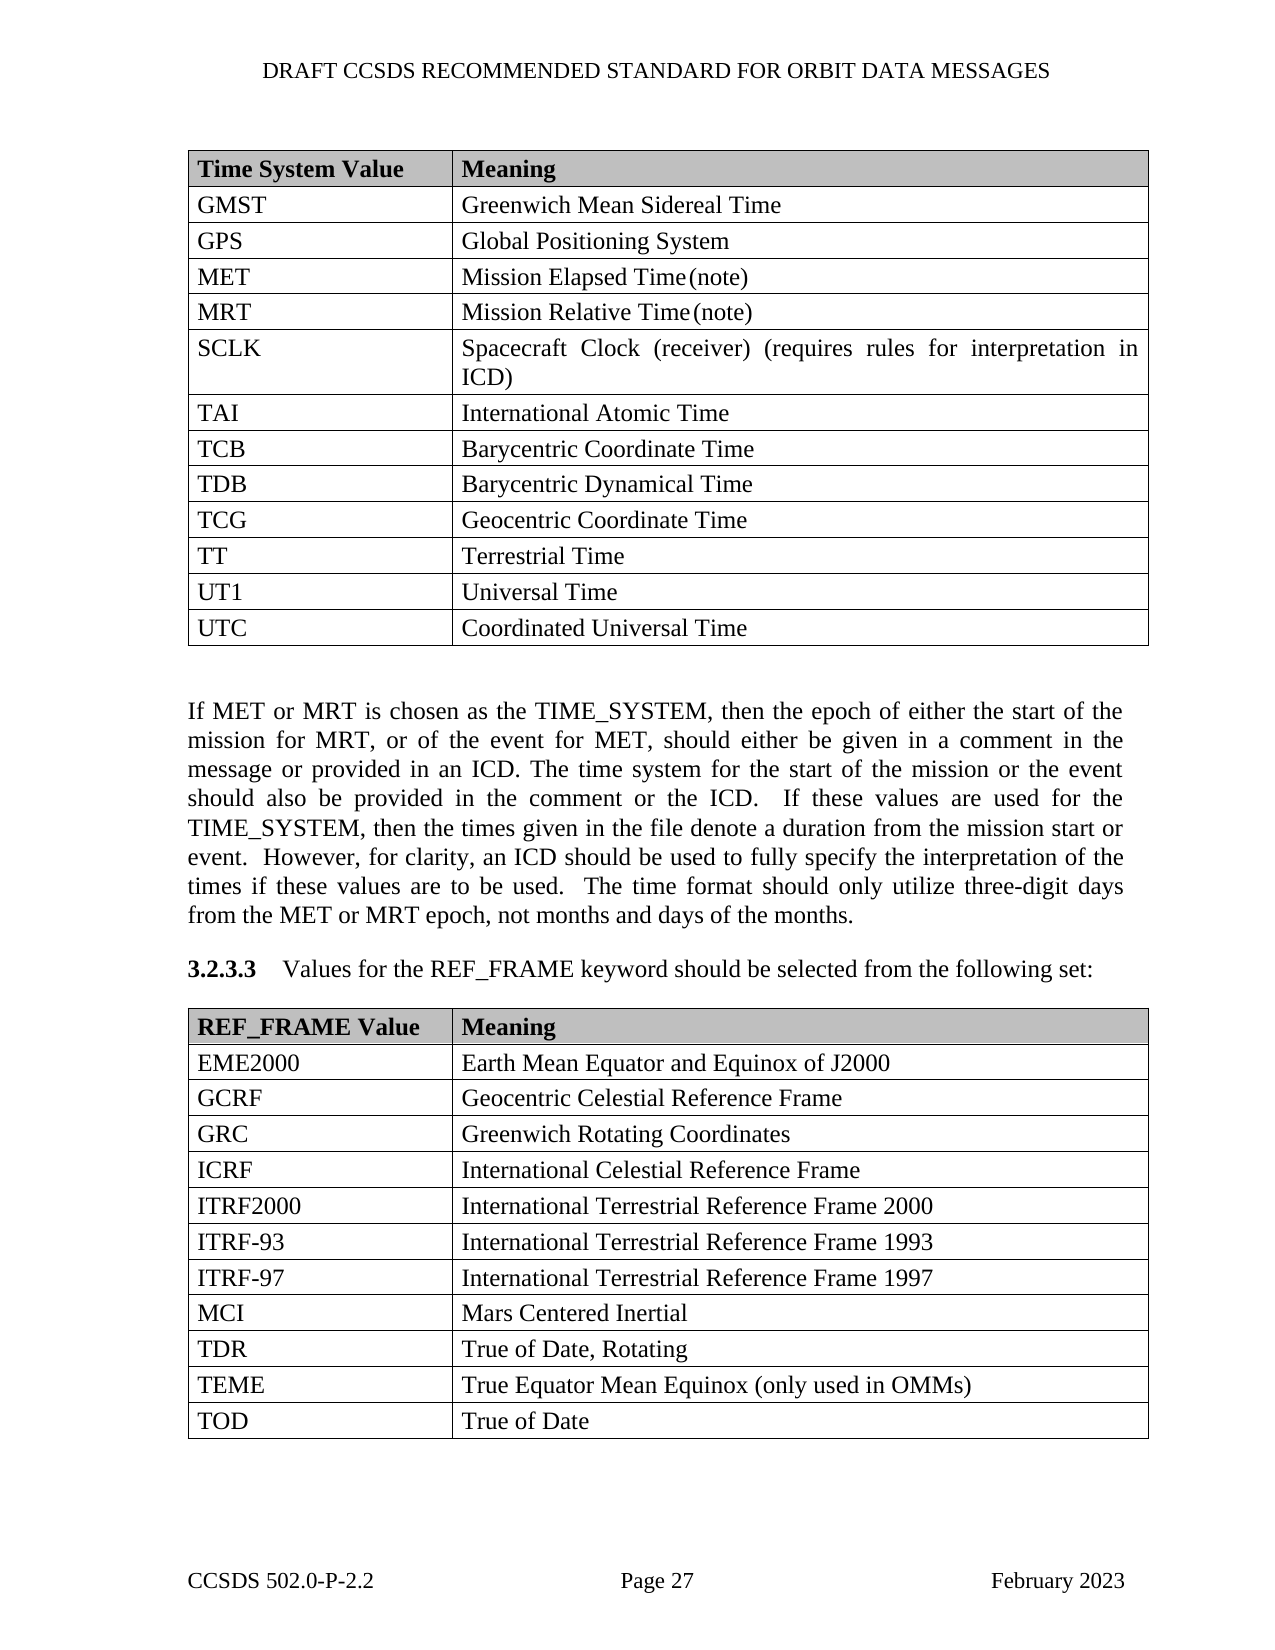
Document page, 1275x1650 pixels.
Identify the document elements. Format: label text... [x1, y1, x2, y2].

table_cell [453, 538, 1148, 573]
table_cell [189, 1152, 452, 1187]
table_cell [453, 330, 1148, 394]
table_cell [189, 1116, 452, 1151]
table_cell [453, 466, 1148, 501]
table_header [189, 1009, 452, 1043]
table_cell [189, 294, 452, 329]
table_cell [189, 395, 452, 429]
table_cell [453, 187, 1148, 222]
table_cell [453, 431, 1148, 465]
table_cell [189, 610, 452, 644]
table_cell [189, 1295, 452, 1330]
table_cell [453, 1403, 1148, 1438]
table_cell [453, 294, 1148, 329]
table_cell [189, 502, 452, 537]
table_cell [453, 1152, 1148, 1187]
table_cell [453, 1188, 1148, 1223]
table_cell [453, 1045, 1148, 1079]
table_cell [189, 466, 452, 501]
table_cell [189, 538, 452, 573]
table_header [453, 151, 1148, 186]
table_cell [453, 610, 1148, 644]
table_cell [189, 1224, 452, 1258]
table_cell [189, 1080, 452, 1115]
text If MET or MRT is chosen as the TIME_SYSTEM, then the epoch of either the start of the mission for MRT, or of the event for MET, should either be given in a comment in the message or provided in an ICD. The time system for the start of the mission or the event should also be provided in the comment or the ICD. If these values are used for the TIME_SYSTEM, then the times given in the file denote a duration from the mission start or event. However, for clarity, an ICD should be used to fully specify the interpretation of the times if these values are to be used. The time format should only utilize three-digit days from the MET or MRT epoch, not months and days of the months. [187, 696, 1125, 929]
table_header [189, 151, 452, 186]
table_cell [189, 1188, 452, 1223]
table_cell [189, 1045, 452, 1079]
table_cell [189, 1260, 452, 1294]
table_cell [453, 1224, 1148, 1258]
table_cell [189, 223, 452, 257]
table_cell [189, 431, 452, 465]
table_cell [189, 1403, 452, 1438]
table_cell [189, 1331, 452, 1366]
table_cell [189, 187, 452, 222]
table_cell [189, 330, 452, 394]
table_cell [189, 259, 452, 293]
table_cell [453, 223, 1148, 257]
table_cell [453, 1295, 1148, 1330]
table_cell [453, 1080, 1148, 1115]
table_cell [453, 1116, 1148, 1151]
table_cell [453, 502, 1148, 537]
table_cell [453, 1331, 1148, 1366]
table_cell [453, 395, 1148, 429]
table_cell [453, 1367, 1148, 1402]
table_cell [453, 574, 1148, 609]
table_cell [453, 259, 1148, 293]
text Values for the REF_FRAME keyword should be selected from the following set: [187, 954, 1125, 983]
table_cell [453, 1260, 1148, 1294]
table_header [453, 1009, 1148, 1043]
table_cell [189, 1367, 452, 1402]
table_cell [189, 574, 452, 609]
